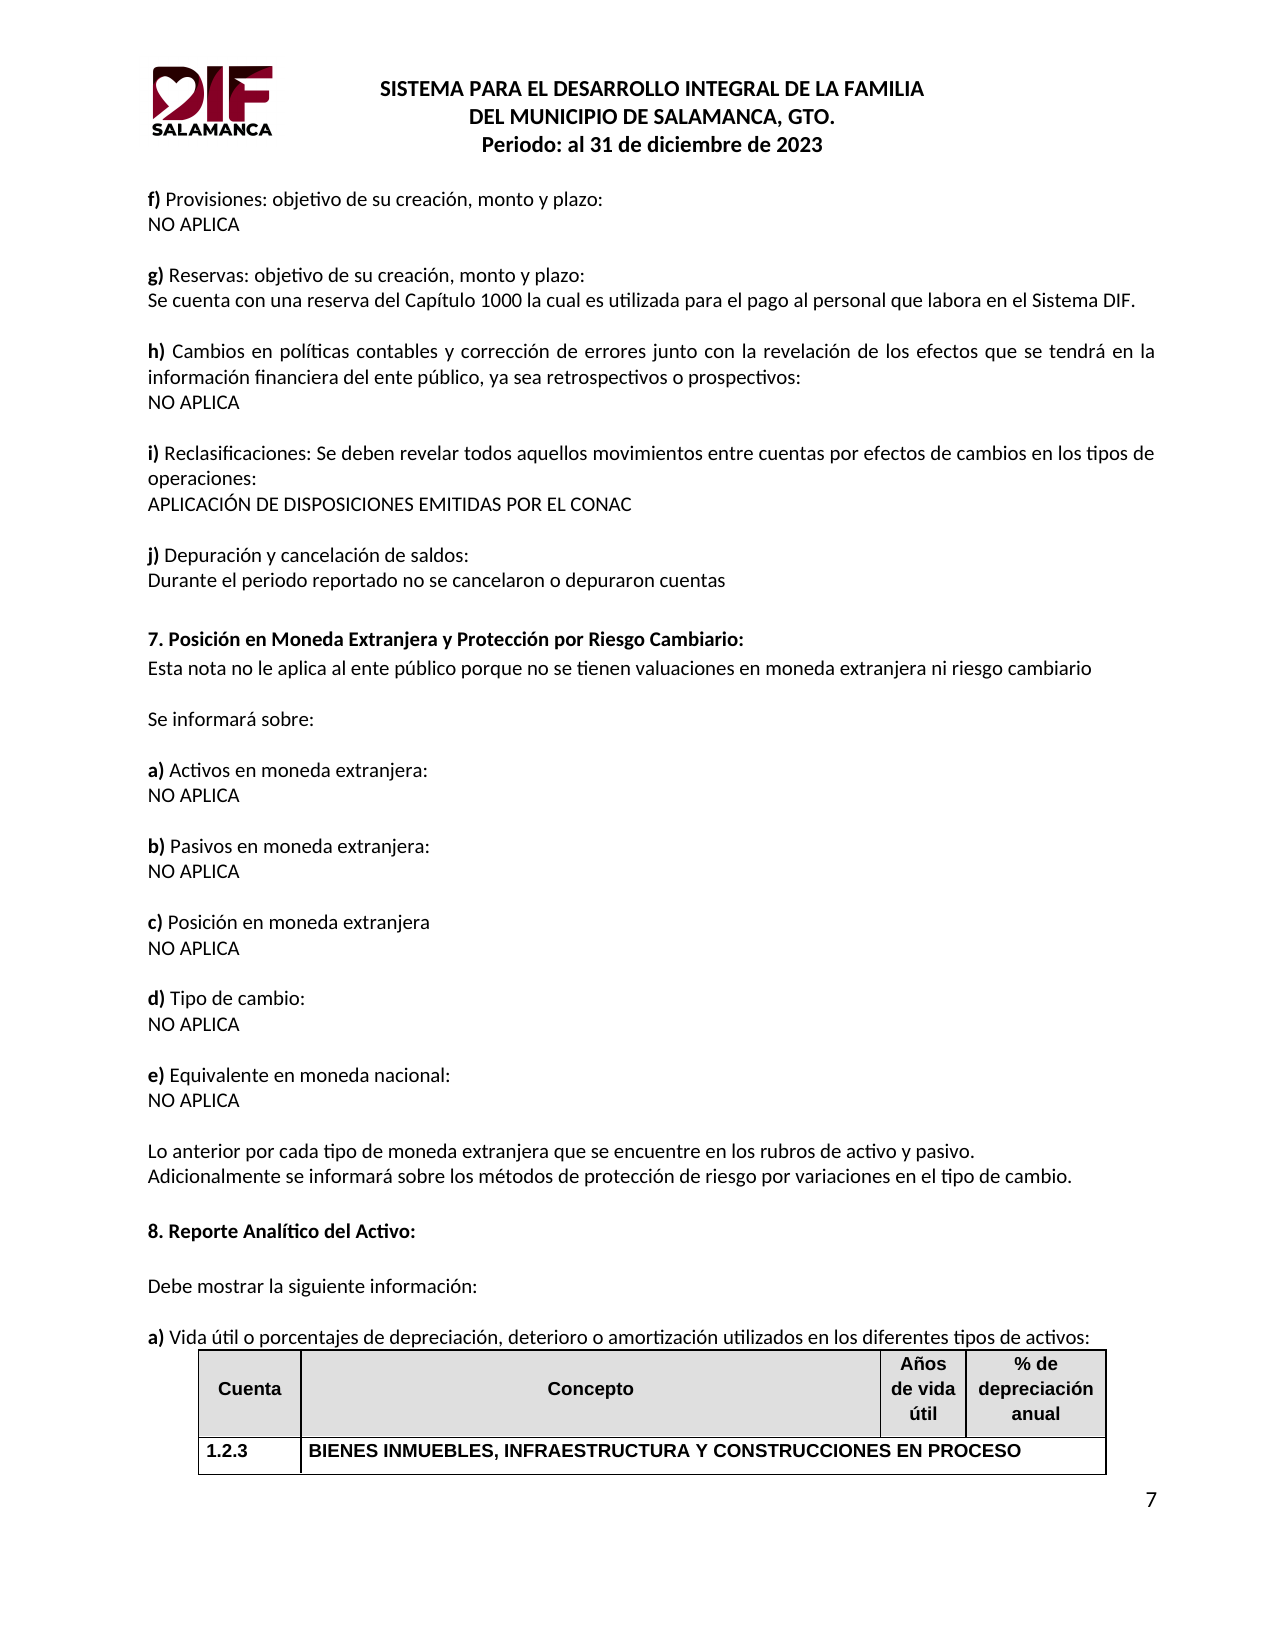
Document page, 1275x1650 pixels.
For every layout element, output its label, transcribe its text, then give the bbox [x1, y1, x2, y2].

text NO APLICA [148, 782, 1157, 808]
table_header Cuenta [199, 1351, 300, 1436]
subtitle 8. Reporte Analítico del Activo: [148, 1218, 1157, 1244]
table_cell 1.2.3 [199, 1438, 300, 1473]
table_cell BIENES INMUEBLES, INFRAESTRUCTURA Y CONSTRUCCIONES EN PROCESO [302, 1438, 1105, 1473]
text NO APLICA [148, 1011, 1157, 1036]
table_header % de depreciación anual [967, 1351, 1105, 1436]
text NO APLICA [148, 858, 1157, 884]
text g) Reservas: objetivo de su creación, monto y plazo: [148, 262, 1157, 288]
subtitle 7. Posición en Moneda Extranjera y Protección por Riesgo Cambiario: [148, 626, 1157, 651]
text NO APLICA [148, 211, 1157, 237]
text d) Tipo de cambio: [148, 986, 1157, 1011]
text NO APLICA [148, 1087, 1157, 1113]
text Esta nota no le aplica al ente público porque no se tienen valuaciones en moneda extranjera ni riesgo cambiario [148, 655, 1157, 681]
text Adicionalmente se informará sobre los métodos de protección de riesgo por variaciones en el tipo de cambio. [148, 1163, 1157, 1189]
text Se cuenta con una reserva del Capítulo 1000 la cual es utilizada para el pago al personal que labora en el Sistema DIF. [148, 288, 1157, 313]
text j) Depuración y cancelación de saldos: [148, 542, 1157, 567]
text e) Equivalente en moneda nacional: [148, 1062, 1157, 1087]
text NO APLICA [148, 935, 1157, 960]
text Debe mostrar la siguiente información: [148, 1273, 1157, 1298]
text Se informará sobre: [148, 706, 1157, 731]
text a) Vida útil o porcentajes de depreciación, deterioro o amortización utilizados en los diferentes tipos de activos: [148, 1324, 1157, 1349]
text APLICACIÓN DE DISPOSICIONES EMITIDAS POR EL CONAC [148, 491, 1157, 516]
text NO APLICA [148, 389, 1157, 415]
text h) Cambios en políticas contables y corrección de errores junto con la revelación de los efectos que se tendrá en la información financiera del ente público, ya sea retrospectivos o prospectivos: [148, 338, 1157, 389]
text a) Activos en moneda extranjera: [148, 757, 1157, 782]
text f) Provisiones: objetivo de su creación, monto y plazo: [148, 186, 1157, 211]
table_header Años de vida útil [881, 1351, 965, 1436]
picture [139, 56, 286, 147]
text i) Reclasificaciones: Se deben revelar todos aquellos movimientos entre cuentas por efectos de cambios en los tipos de operaciones: [148, 440, 1157, 491]
text c) Posición en moneda extranjera [148, 909, 1157, 935]
table_header Concepto [302, 1351, 880, 1436]
text Durante el periodo reportado no se cancelaron o depuraron cuentas [148, 567, 1157, 593]
text Lo anterior por cada tipo de moneda extranjera que se encuentre en los rubros de activo y pasivo. [148, 1138, 1157, 1163]
text b) Pasivos en moneda extranjera: [148, 833, 1157, 858]
